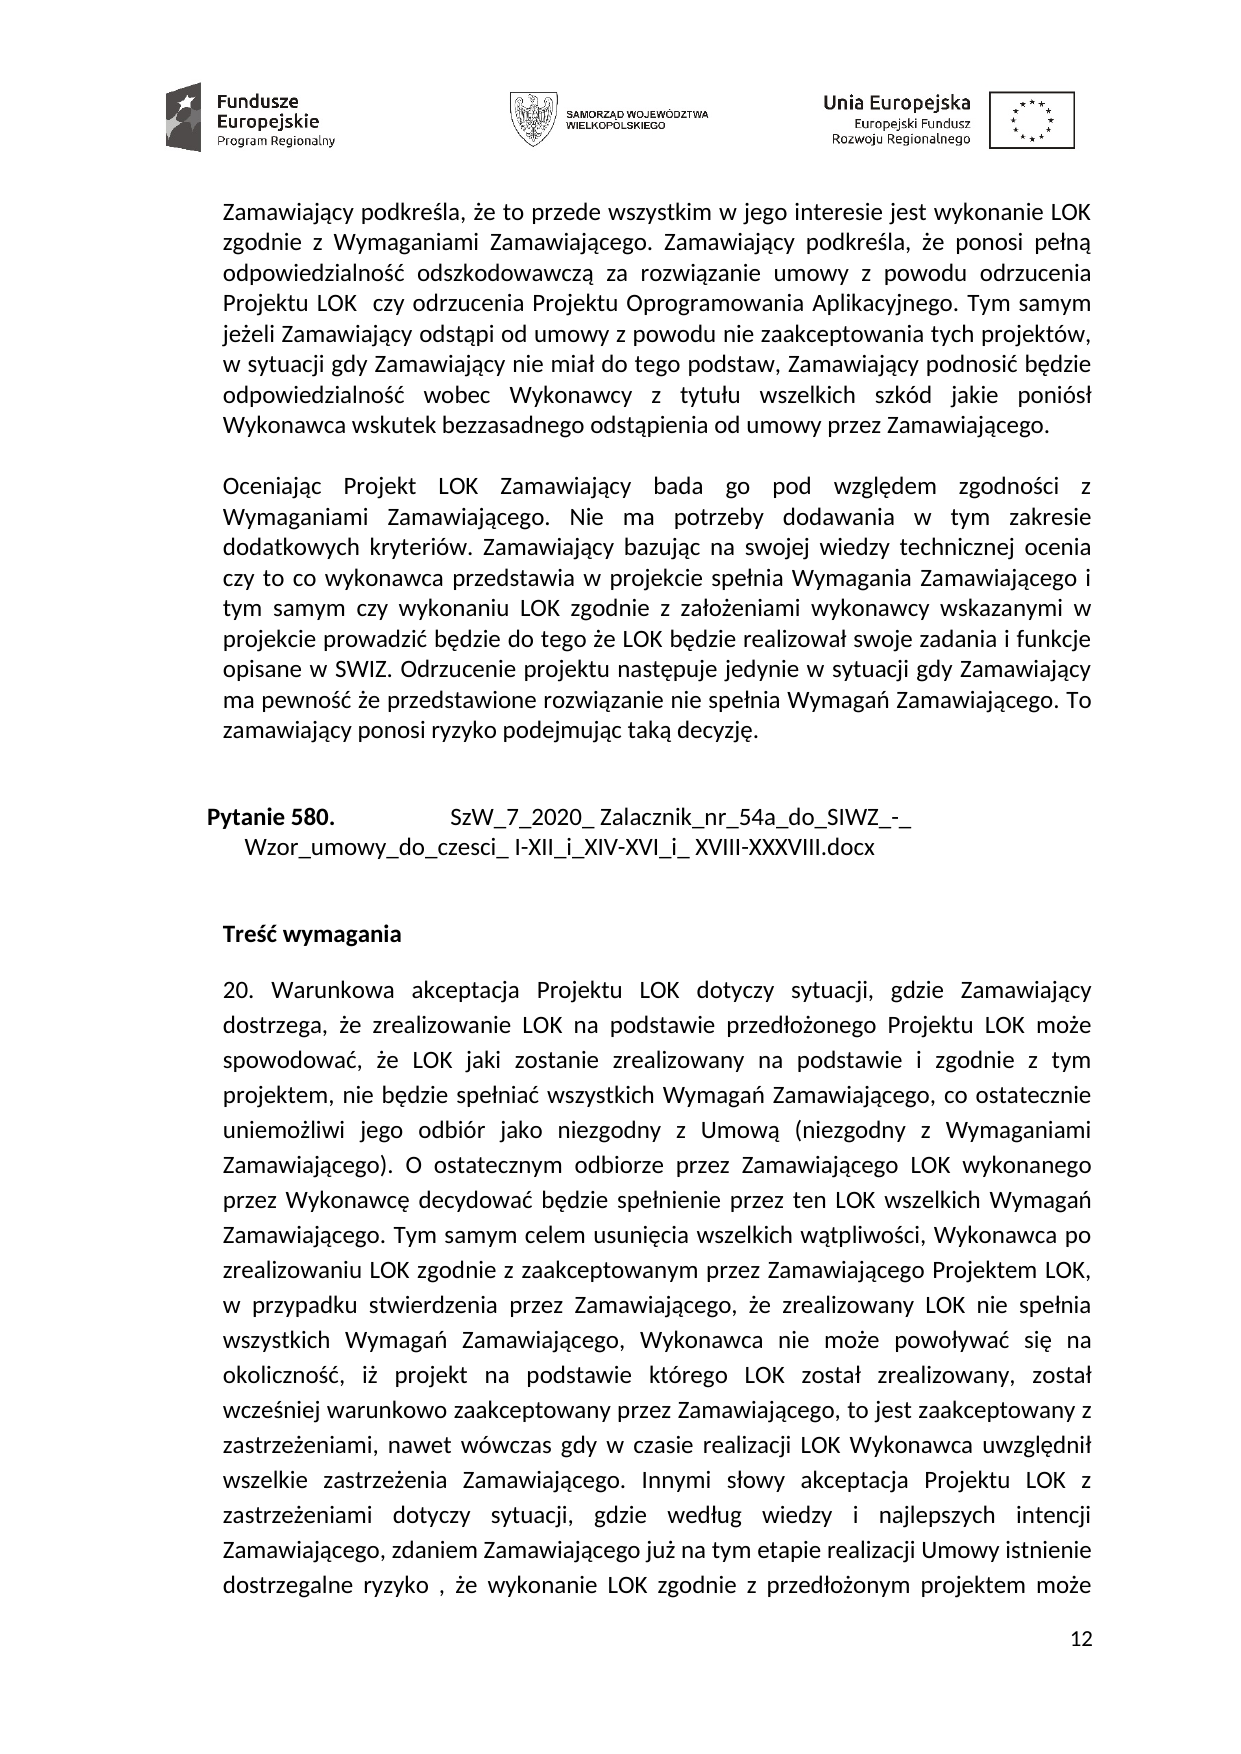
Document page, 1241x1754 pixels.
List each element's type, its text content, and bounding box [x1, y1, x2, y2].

list SzW_7_2020_ Zalacznik_nr_54a_do_SIWZ_-_ Wzor_umowy_do_czesci_ I-XII_i_XIV-XVI_i_ XVIII-XXXVIII.docx [207, 801, 1093, 862]
list Zamawiający podkreśla, że to przede wszystkim w jego interesie jest wykonanie LOK zgodnie z Wymaganiami Zamawiającego. Zamawiający podkreśla, że ponosi pełną odpowiedzialność odszkodowawczą za rozwiązanie umowy z powodu odrzucenia Projektu LOK czy odrzucenia Projektu Oprogramowania Aplikacyjnego. Tym samym jeżeli Zamawiający odstąpi od umowy z powodu nie zaakceptowania tych projektów, w sytuacji gdy Zamawiający nie miał do tego podstaw, Zamawiający podnosić będzie odpowiedzialność wobec Wykonawcy z tytułu wszelkich szkód jakie poniósł Wykonawca wskutek bezzasadnego odstąpienia od umowy przez Zamawiającego. [223, 196, 1093, 440]
text Treść wymagania [223, 918, 1093, 948]
picture [147, 73, 1093, 166]
list Oceniając Projekt LOK Zamawiający bada go pod względem zgodności z Wymaganiami Zamawiającego. Nie ma potrzeby dodawania w tym zakresie dodatkowych kryteriów. Zamawiający bazując na swojej wiedzy technicznej ocenia czy to co wykonawca przedstawia w projekcie spełnia Wymagania Zamawiającego i tym samym czy wykonaniu LOK zgodnie z założeniami wykonawcy wskazanymi w projekcie prowadzić będzie do tego że LOK będzie realizował swoje zadania i funkcje opisane w SWIZ. Odrzucenie projektu następuje jedynie w sytuacji gdy Zamawiający ma pewność że przedstawione rozwiązanie nie spełnia Wymagań Zamawiającego. To zamawiający ponosi ryzyko podejmując taką decyzję. [223, 471, 1093, 745]
